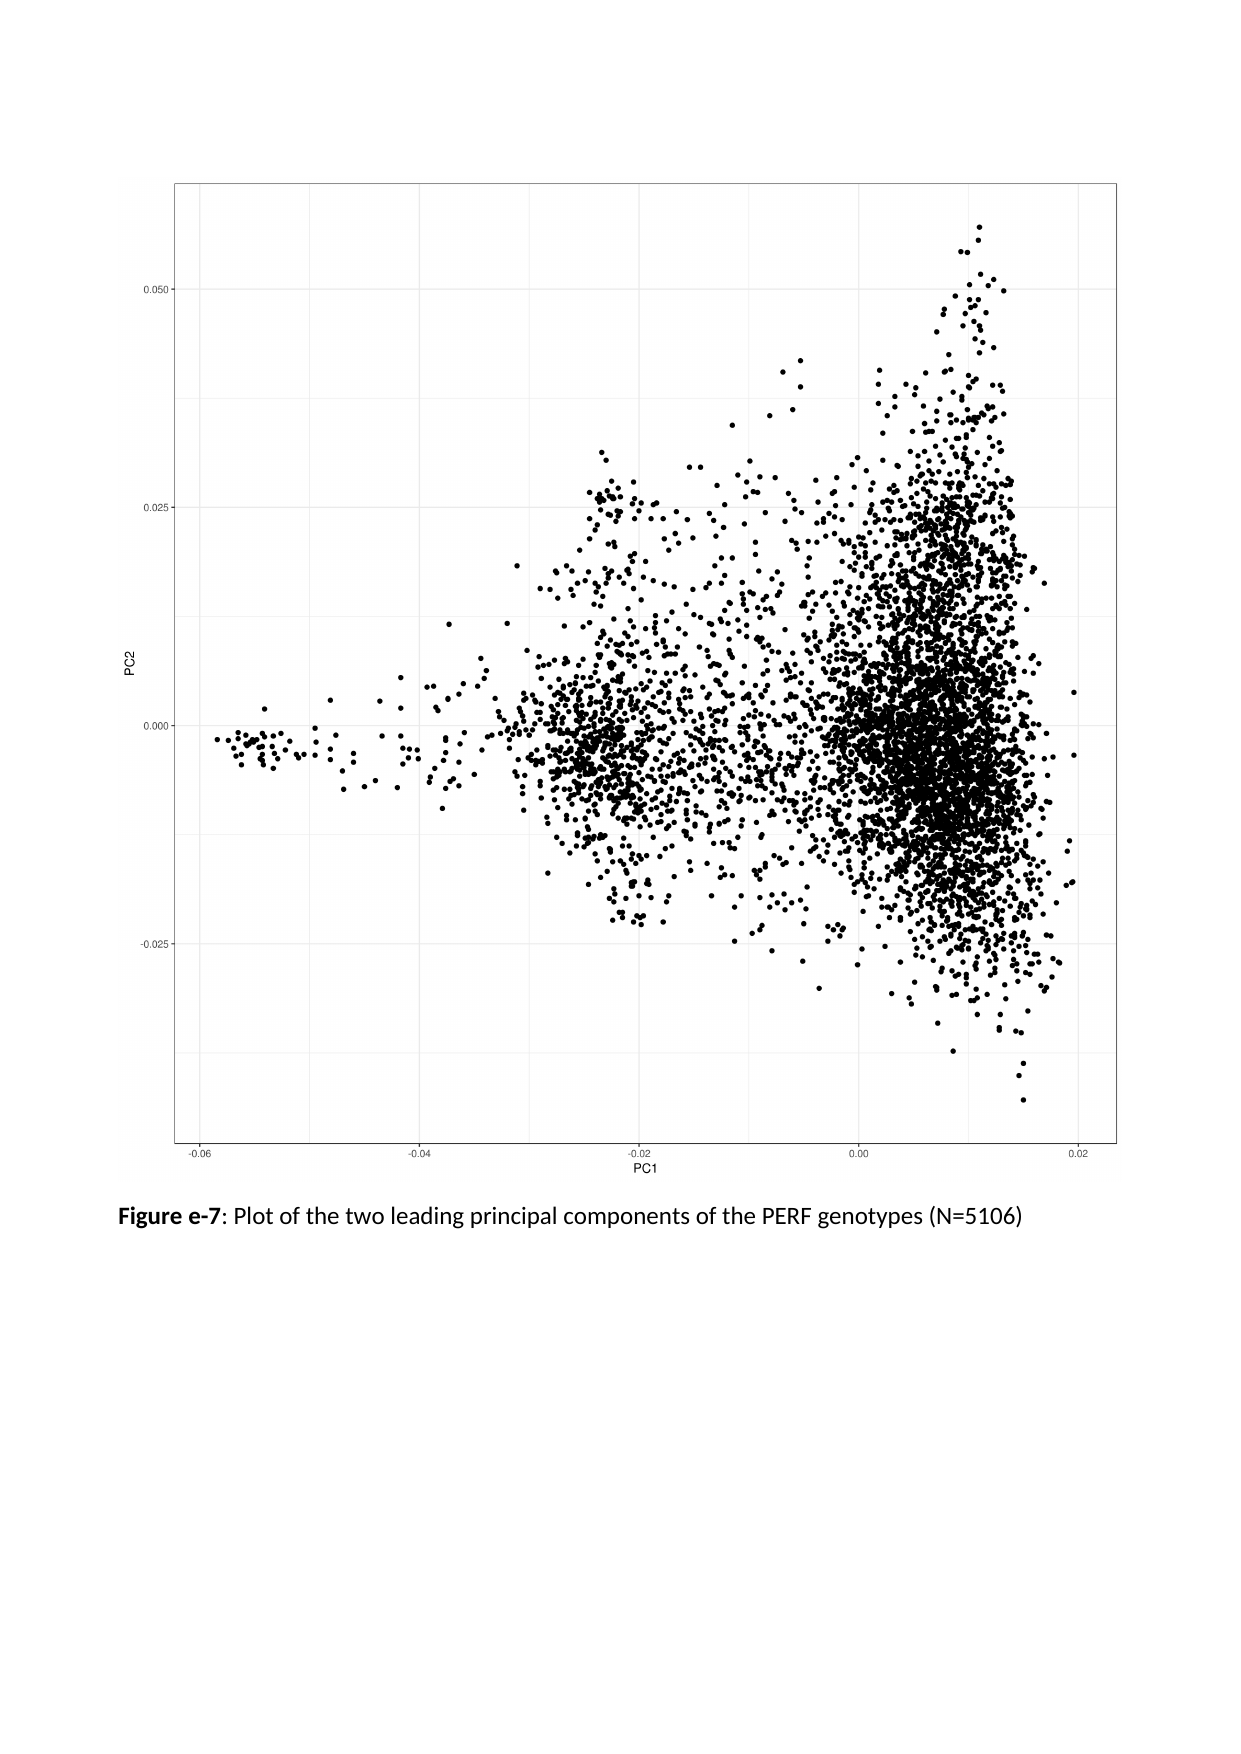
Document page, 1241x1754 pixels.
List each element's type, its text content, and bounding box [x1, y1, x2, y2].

text Figure e-7: Plot of the two leading principal components of the PERF genotypes (N=5106) [118, 1200, 1122, 1231]
picture [118, 177, 1123, 1182]
